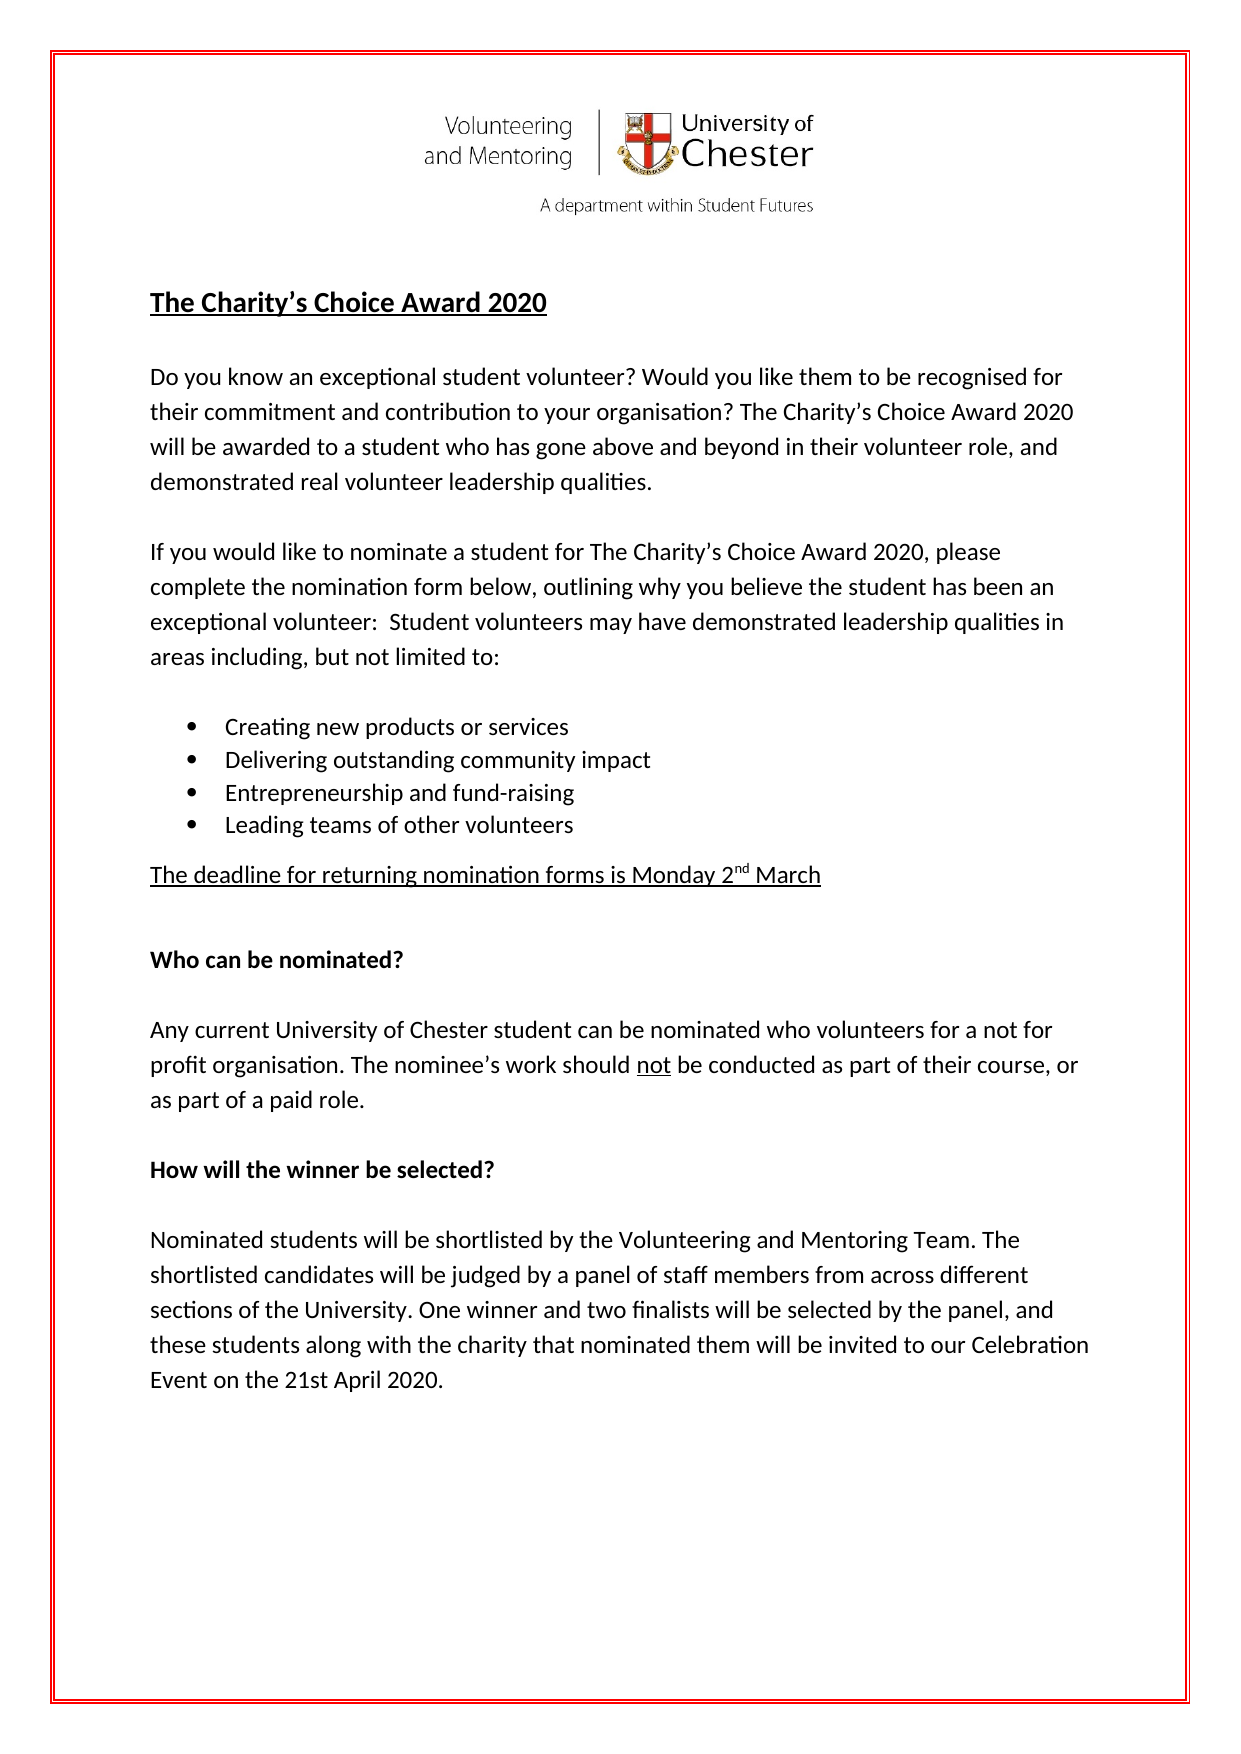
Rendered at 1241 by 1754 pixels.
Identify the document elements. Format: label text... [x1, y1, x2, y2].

list Leading teams of other volunteers [187, 810, 1090, 840]
picture [416, 73, 824, 246]
text Any current University of Chester student can be nominated who volunteers for a not for profit organisation. The nominee’s work should not be conducted as part of their course, or as part of a paid role. [150, 1014, 1090, 1114]
text If you would like to nominate a student for The Charity’s Choice Award 2020, please complete the nomination form below, outlining why you believe the student has been an exceptional volunteer: Student volunteers may have demonstrated leadership qualities in areas including, but not limited to: [150, 536, 1090, 671]
text Nominated students will be shortlisted by the Volunteering and Mentoring Team. The shortlisted candidates will be judged by a panel of staff members from across different sections of the University. One winner and two finalists will be selected by the panel, and these students along with the charity that nominated them will be invited to our Celebration Event on the 21st April 2020. [150, 1224, 1090, 1394]
list Delivering outstanding community impact [187, 744, 1090, 774]
list Entrepreneurship and fund-raising [187, 777, 1090, 807]
text Do you know an exceptional student volunteer? Would you like them to be recognised for their commitment and contribution to your organisation? The Charity’s Choice Award 2020 will be awarded to a student who has gone above and beyond in their volunteer role, and demonstrated real volunteer leadership qualities. [150, 361, 1090, 496]
text Who can be nominated? [150, 944, 1090, 974]
text How will the winner be selected? [150, 1154, 1090, 1184]
text The Charity’s Choice Award 2020 [150, 284, 1090, 320]
text The deadline for returning nomination forms is Monday 2nd March [150, 859, 1090, 890]
list Creating new products or services [187, 711, 1090, 741]
